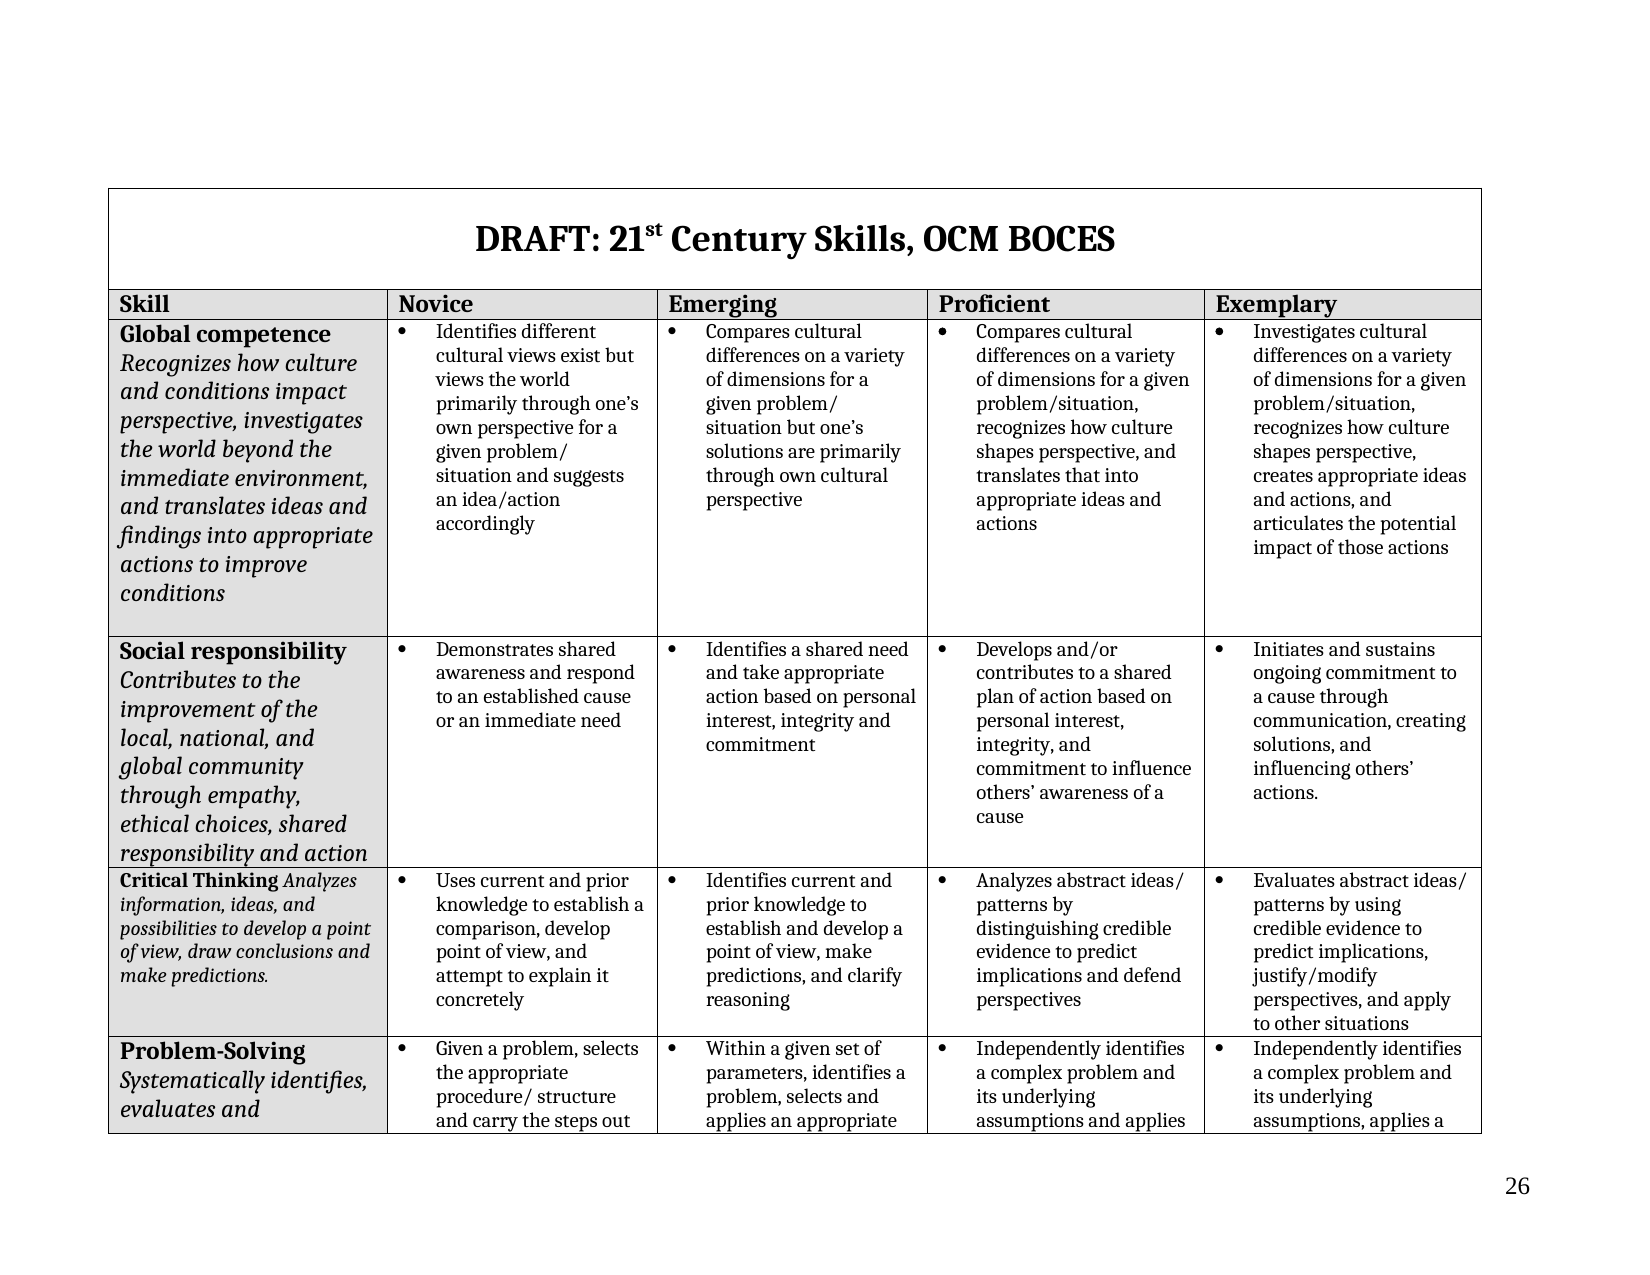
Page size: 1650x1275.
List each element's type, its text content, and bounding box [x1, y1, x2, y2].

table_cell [1205, 1037, 1481, 1133]
table_cell Exemplary [1205, 290, 1481, 319]
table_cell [388, 1037, 657, 1133]
table_cell Skill [109, 290, 387, 319]
table_cell Demonstrates shared awareness and respond to an established cause or an immediate need [388, 637, 657, 867]
table_cell Identifies current and prior knowledge to establish and develop a point of view, make predictions, and clarify reasoning [658, 868, 927, 1036]
table_cell Compares cultural differences on a variety of dimensions for a given problem/situation, recognizes how culture shapes perspective, and translates that into appropriate ideas and actions [928, 320, 1204, 636]
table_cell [928, 1037, 1204, 1133]
table_cell Novice [388, 290, 657, 319]
table_header DRAFT: 21st Century Skills, OCM BOCES [109, 189, 1481, 289]
table_cell Critical Thinking Analyzes information, ideas, and possibilities to develop a point of view, draw conclusions and make predictions. [109, 868, 387, 1036]
table_cell Initiates and sustains ongoing commitment to a cause through communication, creating solutions, and influencing others’ actions. [1205, 637, 1481, 867]
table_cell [109, 1037, 387, 1133]
table_cell Uses current and prior knowledge to establish a comparison, develop point of view, and attempt to explain it concretely [388, 868, 657, 1036]
table_cell Proficient [928, 290, 1204, 319]
table_cell Social responsibility Contributes to the improvement of the local, national, and global community through empathy, ethical choices, shared responsibility and action [109, 637, 387, 867]
table_cell Analyzes abstract ideas/ patterns by distinguishing credible evidence to predict implications and defend perspectives [928, 868, 1204, 1036]
table_cell Investigates cultural differences on a variety of dimensions for a given problem/situation, recognizes how culture shapes perspective, creates appropriate ideas and actions, and articulates the potential impact of those actions [1205, 320, 1481, 636]
table_cell Compares cultural differences on a variety of dimensions for a given problem/ situation but one’s solutions are primarily through own cultural perspective [658, 320, 927, 636]
table_cell Identifies different cultural views exist but views the world primarily through one’s own perspective for a given problem/ situation and suggests an idea/action accordingly [388, 320, 657, 636]
table_cell Evaluates abstract ideas/ patterns by using credible evidence to predict implications, justify/modify perspectives, and apply to other situations [1205, 868, 1481, 1036]
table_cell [658, 1037, 927, 1133]
table_cell Global competence Recognizes how culture and conditions impact perspective, investigates the world beyond the immediate environment, and translates ideas and findings into appropriate actions to improve conditions [109, 320, 387, 636]
table_cell Develops and/or contributes to a shared plan of action based on personal interest, integrity, and commitment to influence others’ awareness of a cause [928, 637, 1204, 867]
table_cell Identifies a shared need and take appropriate action based on personal interest, integrity and commitment [658, 637, 927, 867]
table_cell Emerging [658, 290, 927, 319]
